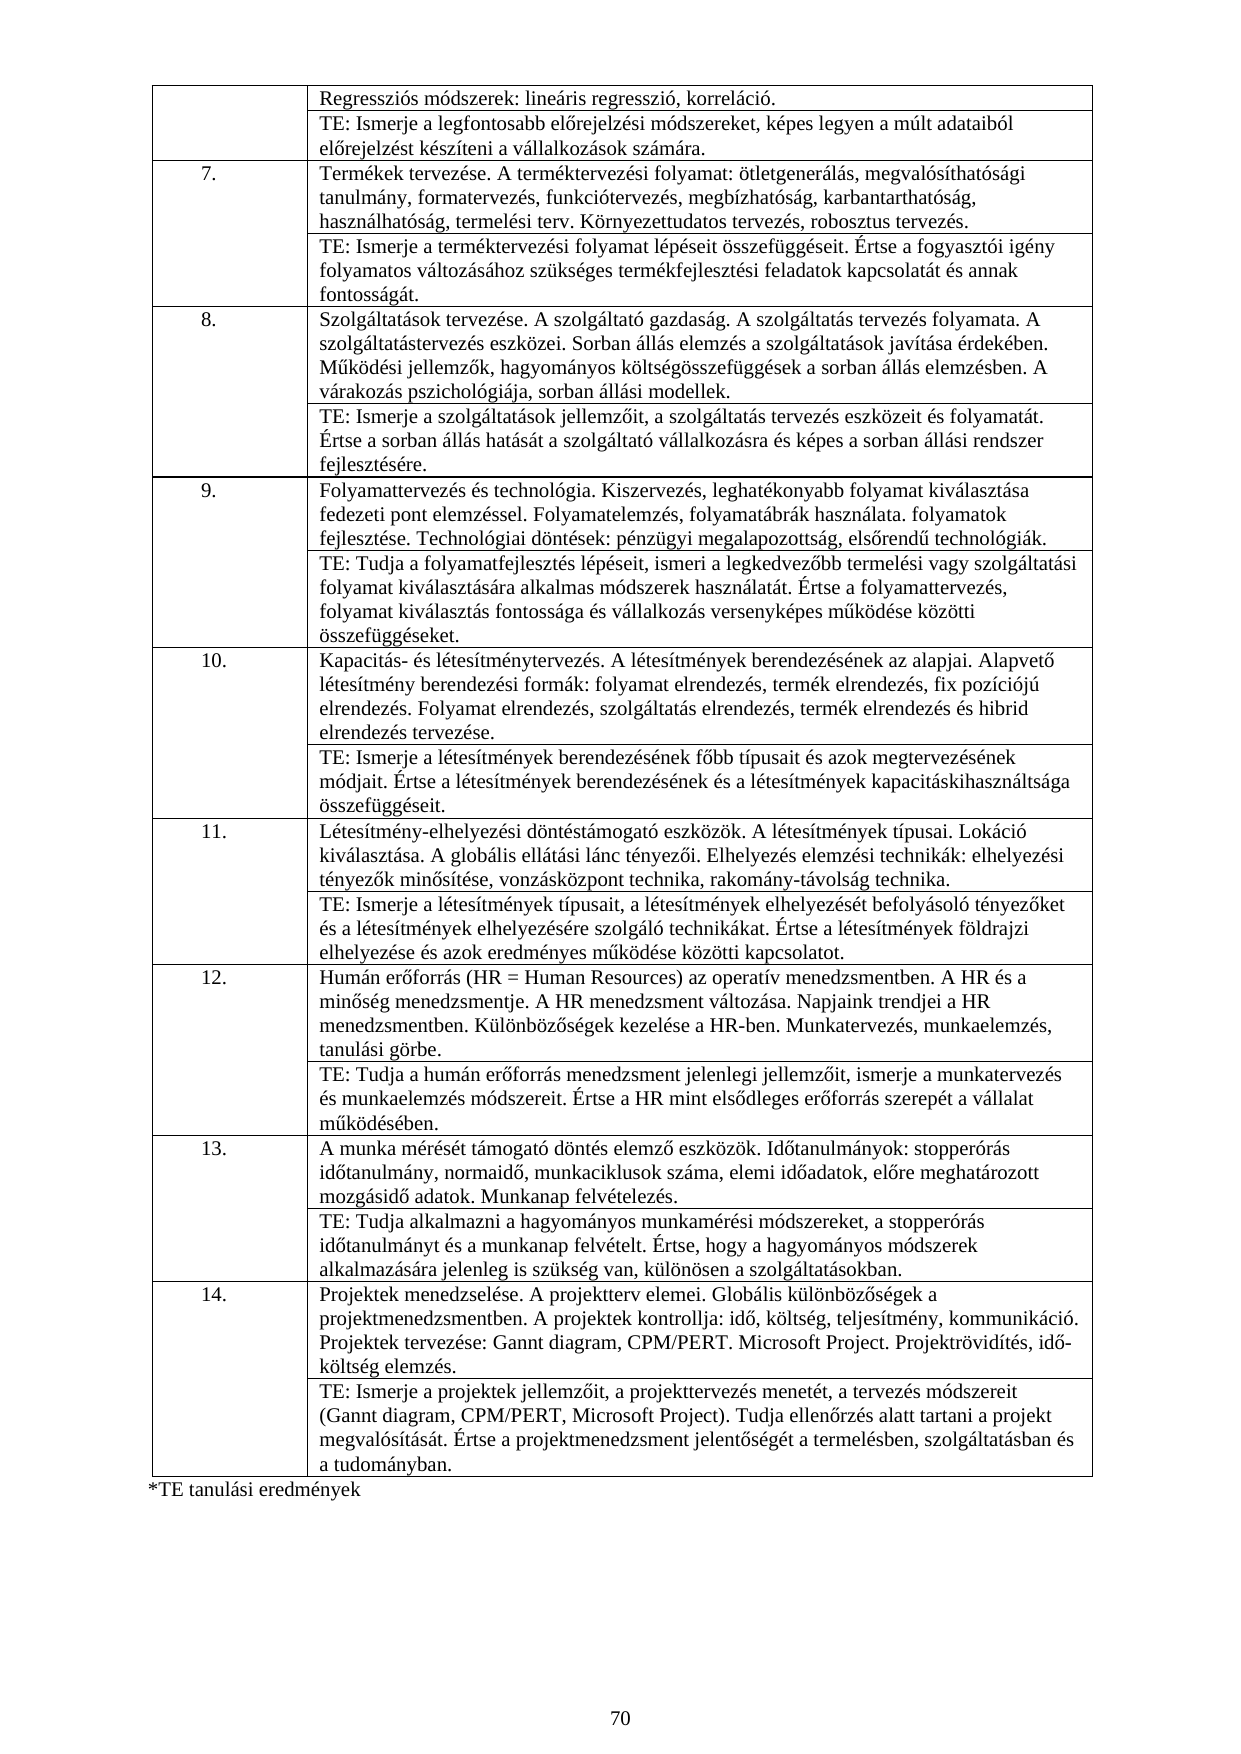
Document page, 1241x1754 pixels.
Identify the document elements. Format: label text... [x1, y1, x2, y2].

table_cell A munka mérését támogató döntés elemző eszközök. Időtanulmányok: stopperórás időtanulmány, normaidő, munkaciklusok száma, elemi időadatok, előre meghatározott mozgásidő adatok. Munkanap felvételezés. [308, 1136, 1092, 1208]
table_cell [153, 478, 307, 647]
table_cell Kapacitás- és létesítménytervezés. A létesítmények berendezésének az alapjai. Alapvető létesítmény berendezési formák: folyamat elrendezés, termék elrendezés, fix pozíciójú elrendezés. Folyamat elrendezés, szolgáltatás elrendezés, termék elrendezés és hibrid elrendezés tervezése. [308, 648, 1092, 744]
table_cell [153, 965, 307, 1134]
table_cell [308, 86, 1092, 110]
table_cell TE: Ismerje a projektek jellemzőit, a projekttervezés menetét, a tervezés módszereit (Gannt diagram, CPM/PERT, Microsoft Project). Tudja ellenőrzés alatt tartani a projekt megvalósítását. Értse a projektmenedzsment jelentőségét a termelésben, szolgáltatásban és a tudományban. [308, 1379, 1092, 1476]
table_cell [153, 86, 307, 159]
table_cell Projektek menedzselése. A projektterv elemei. Globális különbözőségek a projektmenedzsmentben. A projektek kontrollja: idő, költség, teljesítmény, kommunikáció. Projektek tervezése: Gannt diagram, CPM/PERT. Microsoft Project. Projektrövidítés, idő-költség elemzés. [308, 1282, 1092, 1378]
text *TE tanulási eredmények [148, 1477, 1093, 1501]
table_cell [153, 1136, 307, 1281]
table_cell TE: Tudja a folyamatfejlesztés lépéseit, ismeri a legkedvezőbb termelési vagy szolgáltatási folyamat kiválasztására alkalmas módszerek használatát. Értse a folyamattervezés, folyamat kiválasztás fontossága és vállalkozás versenyképes működése közötti összefüggéseket. [308, 551, 1092, 647]
table_cell Folyamattervezés és technológia. Kiszervezés, leghatékonyabb folyamat kiválasztása fedezeti pont elemzéssel. Folyamatelemzés, folyamatábrák használata. folyamatok fejlesztése. Technológiai döntések: pénzügyi megalapozottság, elsőrendű technológiák. [308, 478, 1092, 550]
table_cell Humán erőforrás (HR = Human Resources) az operatív menedzsmentben. A HR és a minőség menedzsmentje. A HR menedzsment változása. Napjaink trendjei a HR menedzsmentben. Különbözőségek kezelése a HR-ben. Munkatervezés, munkaelemzés, tanulási görbe. [308, 965, 1092, 1061]
table_cell Termékek tervezése. A terméktervezési folyamat: ötletgenerálás, megvalósíthatósági tanulmány, formatervezés, funkciótervezés, megbízhatóság, karbantarthatóság, használhatóság, termelési terv. Környezettudatos tervezés, robosztus tervezés. [308, 161, 1092, 233]
table_cell Létesítmény-elhelyezési döntéstámogató eszközök. A létesítmények típusai. Lokáció kiválasztása. A globális ellátási lánc tényezői. Elhelyezés elemzési technikák: elhelyezési tényezők minősítése, vonzásközpont technika, rakomány-távolság technika. [308, 819, 1092, 891]
table_cell Szolgáltatások tervezése. A szolgáltató gazdaság. A szolgáltatás tervezés folyamata. A szolgáltatástervezés eszközei. Sorban állás elemzés a szolgáltatások javítása érdekében. Működési jellemzők, hagyományos költségösszefüggések a sorban állás elemzésben. A várakozás pszichológiája, sorban állási modellek. [308, 307, 1092, 403]
table_cell [153, 819, 307, 964]
table_cell [153, 307, 307, 476]
table_cell TE: Ismerje a szolgáltatások jellemzőit, a szolgáltatás tervezés eszközeit és folyamatát. Értse a sorban állás hatását a szolgáltató vállalkozásra és képes a sorban állási rendszer fejlesztésére. [308, 404, 1092, 476]
table_cell TE: Ismerje a terméktervezési folyamat lépéseit összefüggéseit. Értse a fogyasztói igény folyamatos változásához szükséges termékfejlesztési feladatok kapcsolatát és annak fontosságát. [308, 234, 1092, 306]
table_cell [153, 161, 307, 306]
table_cell [153, 1282, 307, 1476]
table_cell TE: Tudja a humán erőforrás menedzsment jelenlegi jellemzőit, ismerje a munkatervezés és munkaelemzés módszereit. Értse a HR mint elsődleges erőforrás szerepét a vállalat működésében. [308, 1062, 1092, 1134]
table_cell TE: Ismerje a létesítmények berendezésének főbb típusait és azok megtervezésének módjait. Értse a létesítmények berendezésének és a létesítmények kapacitáskihasználtsága összefüggéseit. [308, 745, 1092, 817]
table_cell TE: Tudja alkalmazni a hagyományos munkamérési módszereket, a stopperórás időtanulmányt és a munkanap felvételt. Értse, hogy a hagyományos módszerek alkalmazására jelenleg is szükség van, különösen a szolgáltatásokban. [308, 1209, 1092, 1281]
table_cell TE: Ismerje a legfontosabb előrejelzési módszereket, képes legyen a múlt adataiból előrejelzést készíteni a vállalkozások számára. [308, 111, 1092, 159]
table_cell TE: Ismerje a létesítmények típusait, a létesítmények elhelyezését befolyásoló tényezőket és a létesítmények elhelyezésére szolgáló technikákat. Értse a létesítmények földrajzi elhelyezése és azok eredményes működése közötti kapcsolatot. [308, 892, 1092, 964]
table_cell [153, 648, 307, 817]
